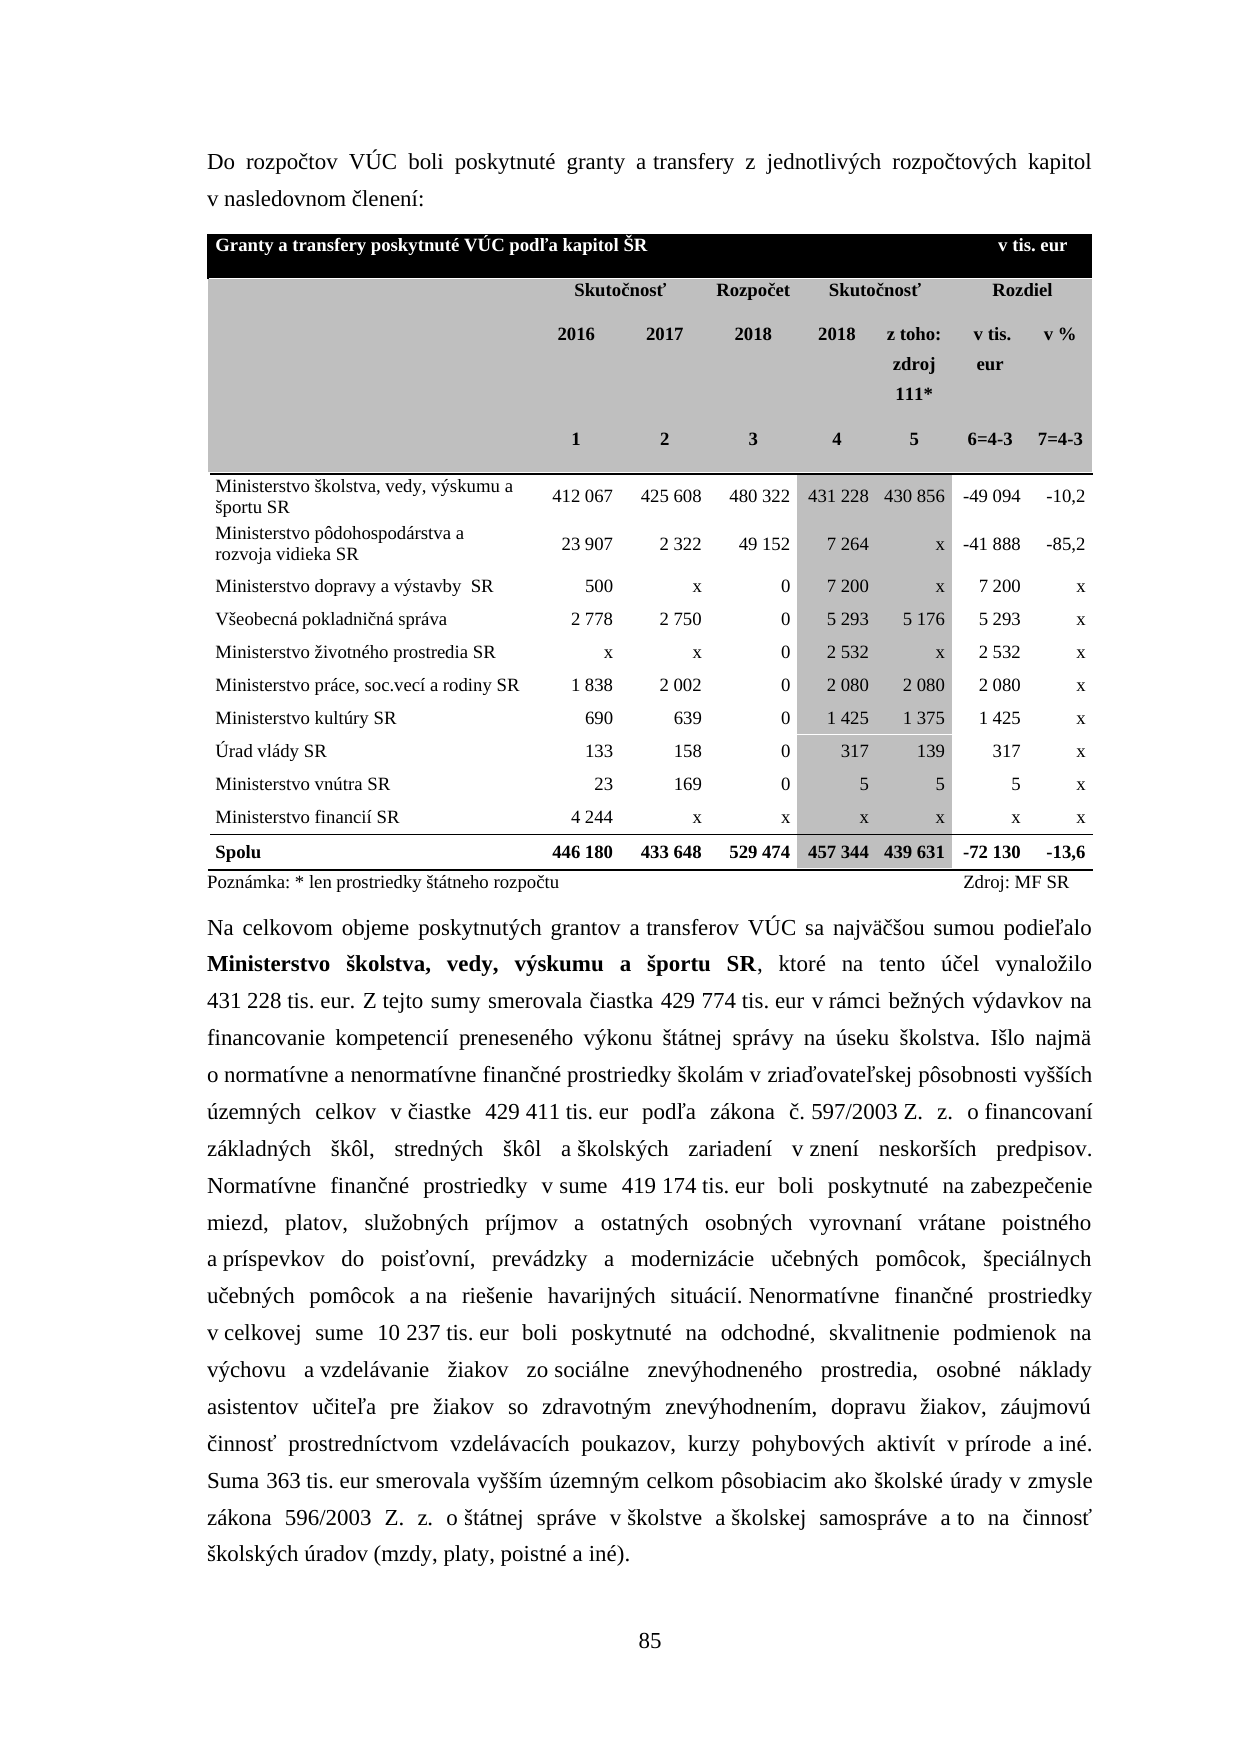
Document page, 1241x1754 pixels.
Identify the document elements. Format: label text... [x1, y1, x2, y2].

text Do rozpočtov VÚC boli poskytnuté granty a transfery z jednotlivých rozpočtových kapitol v nasledovnom členení: [207, 148, 1092, 211]
text Na celkovom objeme poskytnutých grantov a transferov VÚC sa najväčšou sumou podieľalo Ministerstvo školstva, vedy, výskumu a športu SR, ktoré na tento účel vynaložilo 431 228 tis. eur. Z tejto sumy smerovala čiastka 429 774 tis. eur v rámci bežných výdavkov na financovanie kompetencií preneseného výkonu štátnej správy na úseku školstva. Išlo najmä o normatívne a nenormatívne finančné prostriedky školám v zriaďovateľskej pôsobnosti vyšších územných celkov v čiastke 429 411 tis. eur podľa zákona č. 597/2003 Z. z. o financovaní základných škôl, stredných škôl a školských zariadení v znení neskorších predpisov. Normatívne finančné prostriedky v sume 419 174 tis. eur boli poskytnuté na zabezpečenie miezd, platov, služobných príjmov a ostatných osobných vyrovnaní vrátane poistného a príspevkov do poisťovní, prevádzky a modernizácie učebných pomôcok, špeciálnych učebných pomôcok a na riešenie havarijných situácií. Nenormatívne finančné prostriedky v celkovej sume 10 237 tis. eur boli poskytnuté na odchodné, skvalitnenie podmienok na výchovu a vzdelávanie žiakov zo sociálne znevýhodneného prostredia, osobné náklady asistentov učiteľa pre žiakov so zdravotným znevýhodnením, dopravu žiakov, záujmovú činnosť prostredníctvom vzdelávacích poukazov, kurzy pohybových aktivít v prírode a iné. Suma 363 tis. eur smerovala vyšším územným celkom pôsobiacim ako školské úrady v zmysle zákona 596/2003 Z. z. o štátnej správe v školstve a školskej samospráve a to na činnosť školských úradov (mzdy, platy, poistné a iné). [207, 914, 1092, 1567]
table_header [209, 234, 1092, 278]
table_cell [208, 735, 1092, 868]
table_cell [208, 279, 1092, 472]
text Poznámka: * len prostriedky štátneho rozpočtu Zdroj: MF SR [207, 871, 1092, 892]
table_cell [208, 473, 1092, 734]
